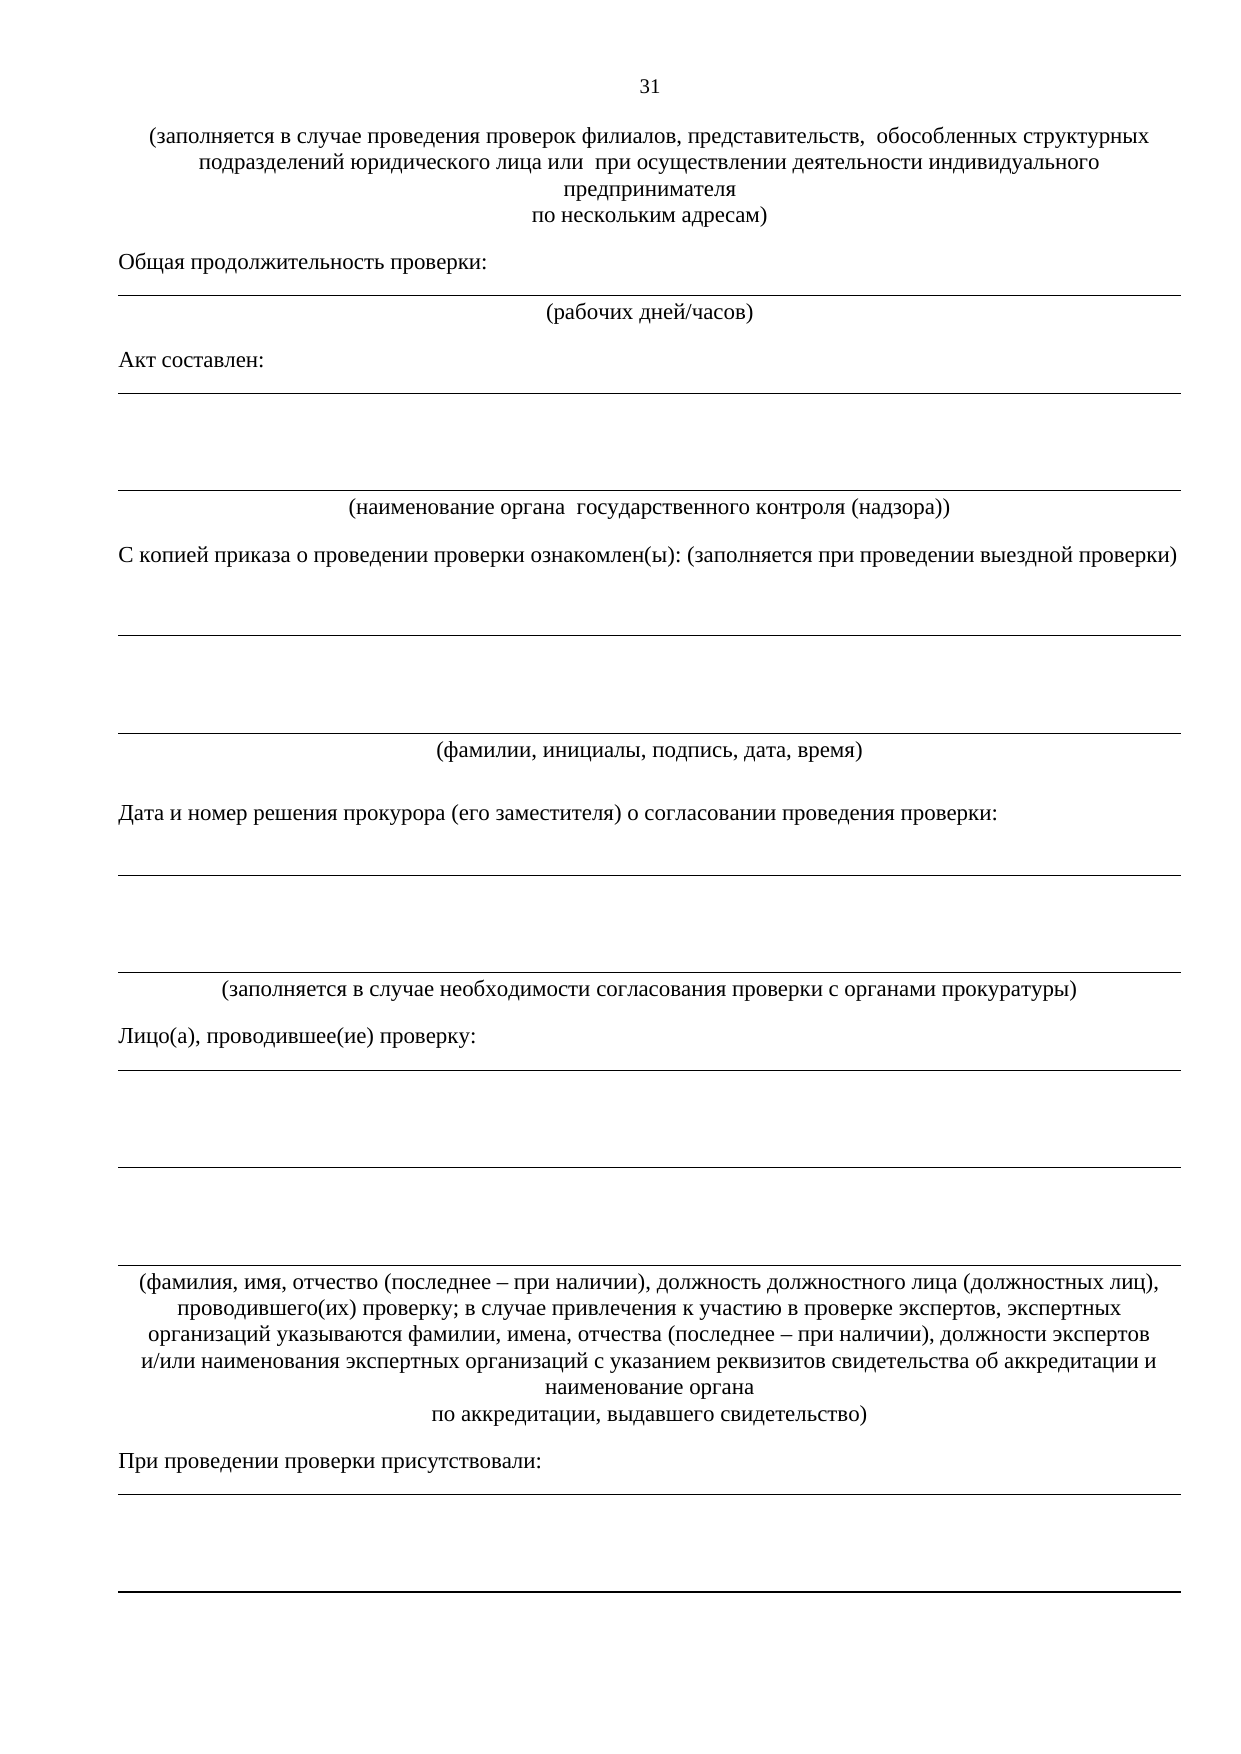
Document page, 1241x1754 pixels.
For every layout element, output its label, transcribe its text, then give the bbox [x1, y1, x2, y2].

text (наименование органа государственного контроля (надзора)) [118, 491, 1181, 520]
text Общая продолжительность проверки: [118, 248, 1181, 274]
text (фамилия, имя, отчество (последнее – при наличии), должность должностного лица (должностных лиц), проводившего(их) проверку; в случае привлечения к участию в проверке экспертов, экспертных организаций указываются фамилии, имена, отчества (последнее – при наличии), должности экспертов и/или наименования экспертных организаций с указанием реквизитов свидетельства об аккредитации и наименование органа по аккредитации, выдавшего свидетельство) [118, 1266, 1181, 1426]
text С копией приказа о проведении проверки ознакомлен(ы): (заполняется при проведении выездной проверки) [118, 541, 1181, 567]
text Лицо(а), проводившее(ие) проверку: [118, 1022, 1181, 1049]
text (заполняется в случае проведения проверок филиалов, представительств, обособленных структурных подразделений юридического лица или при осуществлении деятельности индивидуального предпринимателя по нескольким адресам) [118, 122, 1181, 227]
text (заполняется в случае необходимости согласования проверки с органами прокуратуры) [118, 973, 1181, 1002]
text Дата и номер решения прокурора (его заместителя) о согласовании проведения проверки: [118, 799, 1181, 854]
text (фамилии, инициалы, подпись, дата, время) [118, 734, 1181, 762]
text (рабочих дней/часов) [118, 296, 1181, 325]
text При проведении проверки присутствовали: [118, 1447, 1181, 1473]
text Акт составлен: [118, 346, 1181, 372]
